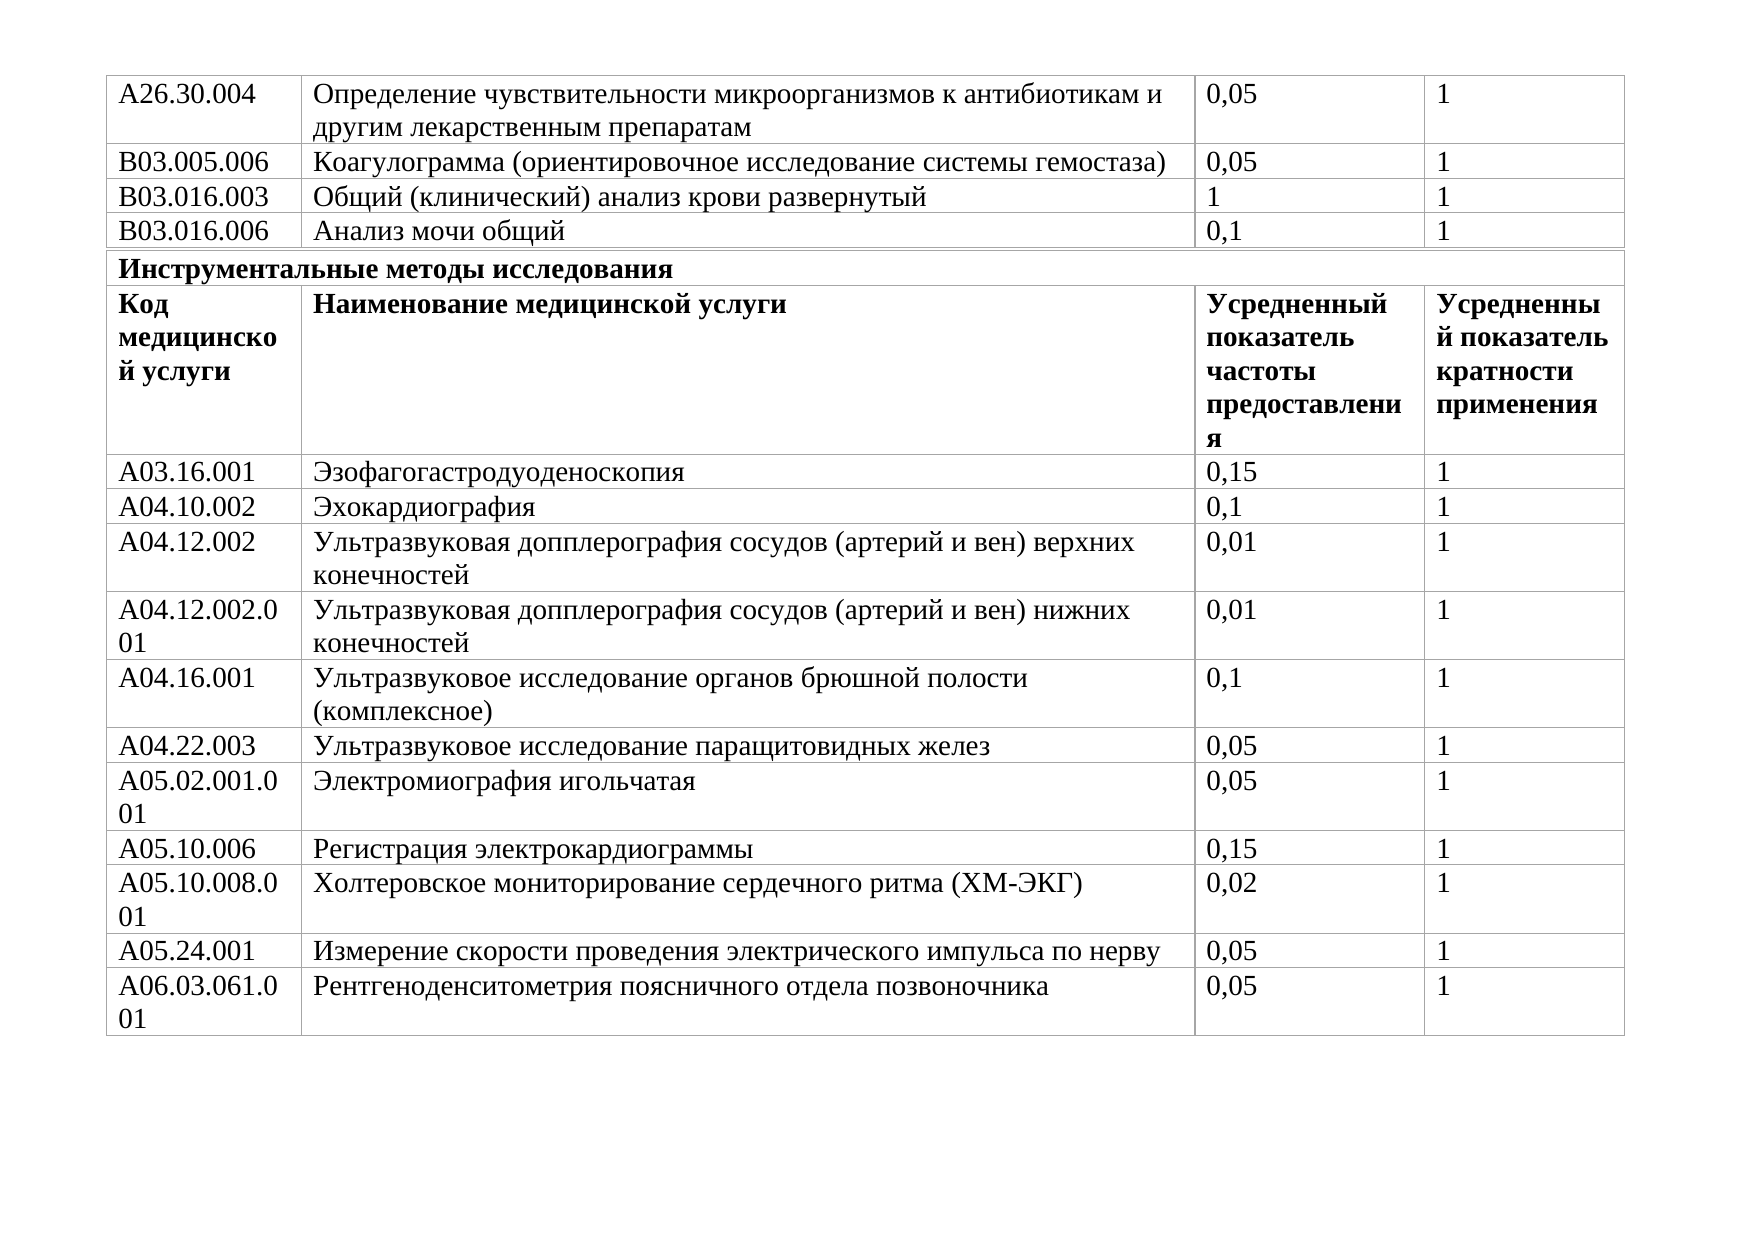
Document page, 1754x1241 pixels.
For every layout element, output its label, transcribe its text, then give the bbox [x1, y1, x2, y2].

table_cell 0,05 [1196, 76, 1424, 143]
table_cell Измерение скорости проведения электрического импульса по нерву [302, 934, 1194, 967]
table_cell 1 [1425, 524, 1624, 591]
table_cell 1 [1425, 763, 1624, 830]
table_cell Холтеровское мониторирование сердечного ритма (ХМ-ЭКГ) [302, 865, 1194, 932]
table_cell Регистрация электрокардиограммы [302, 831, 1194, 864]
table_cell A04.22.003 [107, 728, 301, 762]
table_cell 0,01 [1196, 592, 1424, 659]
table_cell 0,15 [1196, 455, 1424, 488]
table_cell 0,02 [1196, 865, 1424, 932]
table_cell Ультразвуковое исследование органов брюшной полости (комплексное) [302, 660, 1194, 727]
table_cell 1 [1425, 831, 1624, 864]
table_cell 1 [1425, 934, 1624, 967]
table_cell A05.24.001 [107, 934, 301, 967]
table_cell 0,05 [1196, 763, 1424, 830]
table_cell 0,01 [1196, 524, 1424, 591]
table_cell B03.005.006 [107, 144, 301, 178]
table_cell A05.02.001.001 [107, 763, 301, 830]
table_cell 1 [1425, 179, 1624, 212]
table_cell 1 [1425, 968, 1624, 1035]
table_cell 1 [1425, 660, 1624, 727]
table_cell 1 [1425, 489, 1624, 523]
table_cell 1 [1425, 592, 1624, 659]
table_cell 1 [1425, 728, 1624, 762]
table_cell 1 [1425, 144, 1624, 178]
table_cell 0,1 [1196, 213, 1424, 247]
table_cell Усредненный показатель кратности применения [1425, 286, 1624, 453]
table_cell B03.016.003 [107, 179, 301, 212]
table_cell 1 [1425, 865, 1624, 932]
table_cell Электромиография игольчатая [302, 763, 1194, 830]
table_cell A05.10.008.001 [107, 865, 301, 932]
table_cell A04.16.001 [107, 660, 301, 727]
table_cell A05.10.006 [107, 831, 301, 864]
table_cell 1 [1425, 213, 1624, 247]
table_cell 0,1 [1196, 489, 1424, 523]
table_cell Ультразвуковое исследование паращитовидных желез [302, 728, 1194, 762]
table_cell A06.03.061.001 [107, 968, 301, 1035]
table_cell 1 [1196, 179, 1424, 212]
table_cell A03.16.001 [107, 455, 301, 488]
table_cell Усредненный показатель частоты предоставления [1196, 286, 1424, 453]
table_cell 0,05 [1196, 968, 1424, 1035]
table_cell Эхокардиография [302, 489, 1194, 523]
table_cell Код медицинской услуги [107, 286, 301, 453]
table_cell Общий (клинический) анализ крови развернутый [302, 179, 1194, 212]
table_cell Наименование медицинской услуги [302, 286, 1194, 453]
table_cell A26.30.004 [107, 76, 301, 143]
table_cell A04.12.002 [107, 524, 301, 591]
table_cell 1 [1425, 455, 1624, 488]
table_cell Определение чувствительности микроорганизмов к антибиотикам и другим лекарственным препаратам [302, 76, 1194, 143]
table_cell Коагулограмма (ориентировочное исследование системы гемостаза) [302, 144, 1194, 178]
table_cell 0,05 [1196, 934, 1424, 967]
table_cell Ультразвуковая допплерография сосудов (артерий и вен) нижних конечностей [302, 592, 1194, 659]
table_cell 1 [1425, 76, 1624, 143]
table_cell Анализ мочи общий [302, 213, 1194, 247]
table_cell Эзофагогастродуоденоскопия [302, 455, 1194, 488]
table_header Инструментальные методы исследования [107, 251, 1624, 285]
table_cell Ультразвуковая допплерография сосудов (артерий и вен) верхних конечностей [302, 524, 1194, 591]
table_cell A04.12.002.001 [107, 592, 301, 659]
table_cell Рентгеноденситометрия поясничного отдела позвоночника [302, 968, 1194, 1035]
table_cell 0,05 [1196, 728, 1424, 762]
table_cell B03.016.006 [107, 213, 301, 247]
table_cell 0,1 [1196, 660, 1424, 727]
table_cell A04.10.002 [107, 489, 301, 523]
table_cell 0,05 [1196, 144, 1424, 178]
table_cell 0,15 [1196, 831, 1424, 864]
